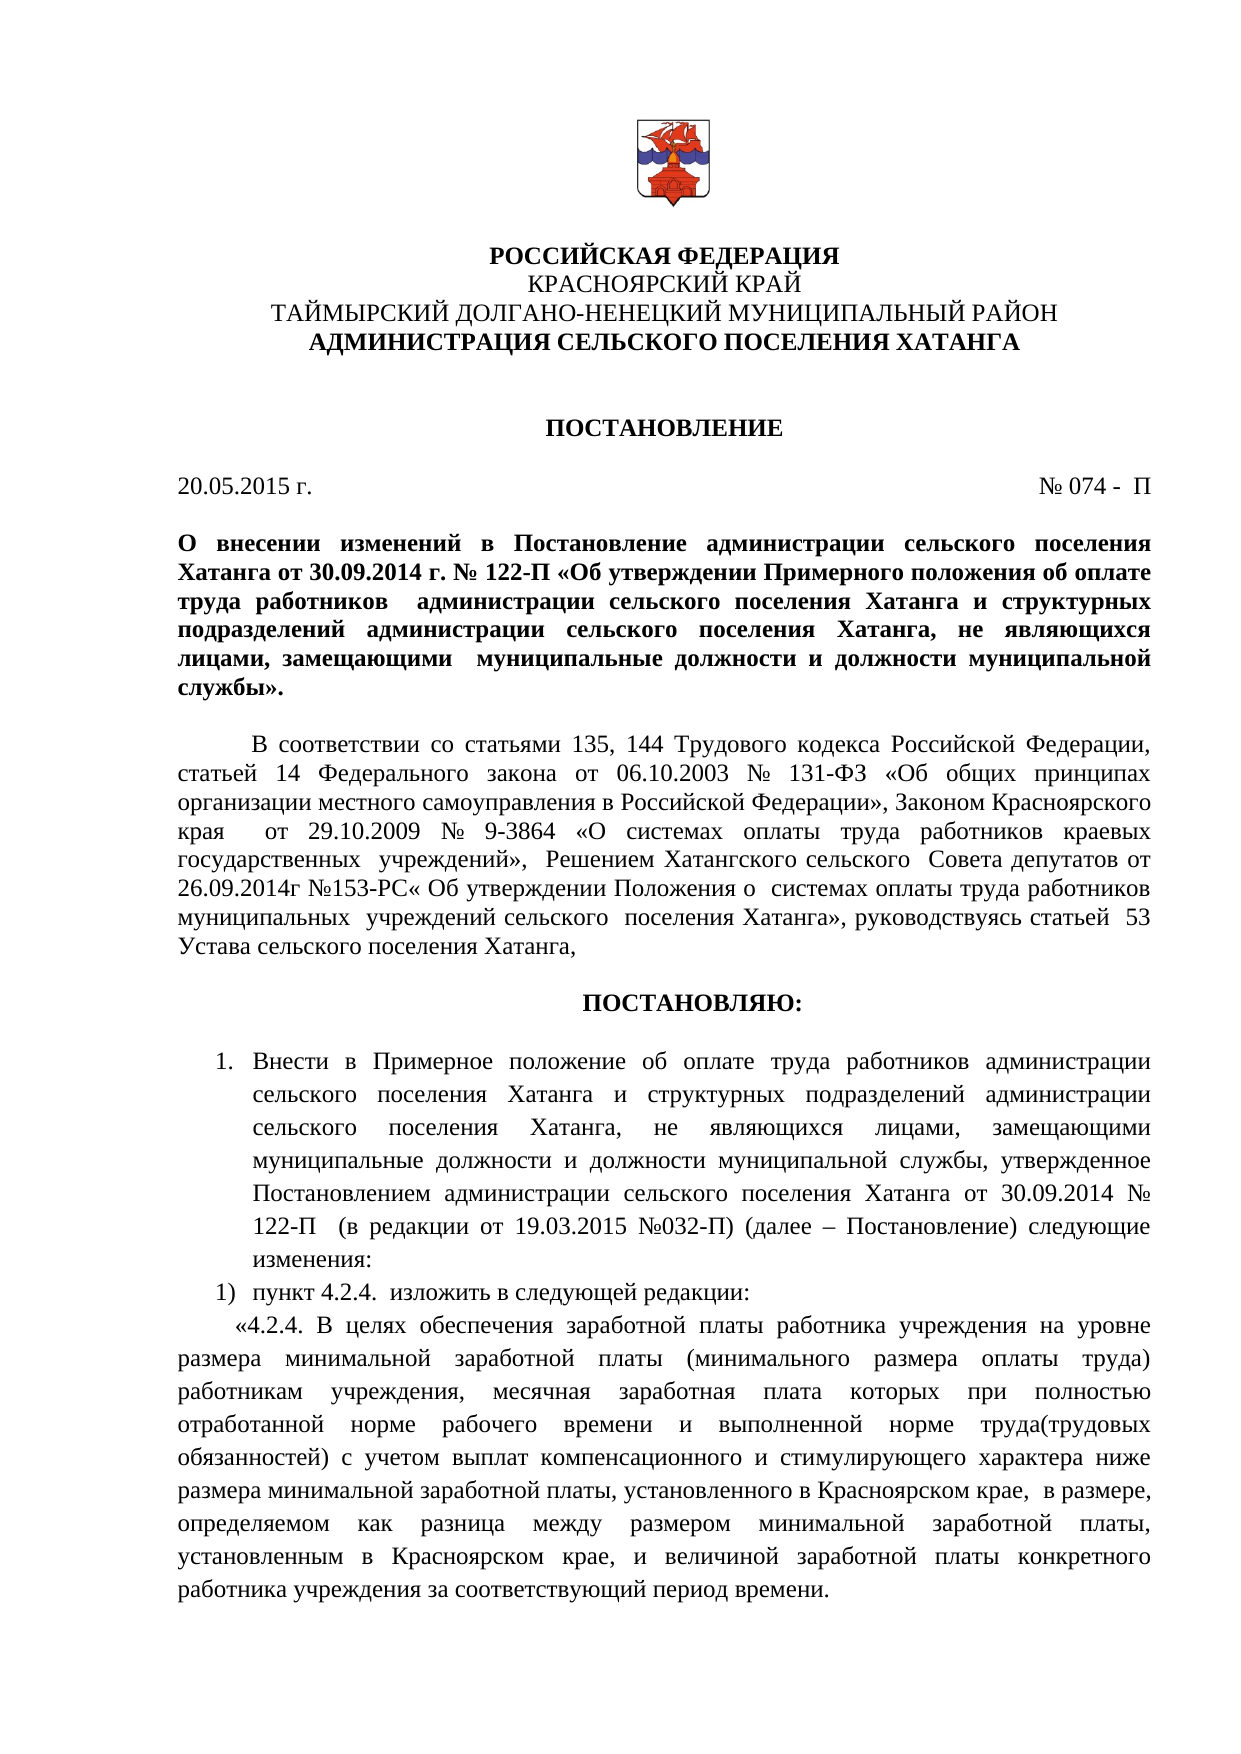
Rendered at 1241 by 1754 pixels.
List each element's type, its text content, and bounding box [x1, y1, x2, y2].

text ПОСТАНОВЛЯЮ: [177, 988, 1152, 1017]
list «4.2.4. В целях обеспечения заработной платы работника учреждения на уровне размера минимальной заработной платы (минимального размера оплаты труда) работникам учреждения, месячная заработная плата которых при полностью отработанной норме рабочего времени и выполненной норме труда(трудовых обязанностей) с учетом выплат компенсационного и стимулирующего характера ниже размера минимальной заработной платы, установленного в Красноярском крае, в размере, определяемом как разница между размером минимальной заработной платы, установленным в Красноярском крае, и величиной заработной платы конкретного работника учреждения за соответствующий период времени. [177, 1310, 1152, 1603]
text РОССИЙСКАЯ ФЕДЕРАЦИЯ [177, 241, 1152, 269]
list пункт 4.2.4. изложить в следующей редакции: [215, 1277, 1152, 1306]
text ТАЙМЫРСКИЙ ДОЛГАНО-НЕНЕЦКИЙ МУНИЦИПАЛЬНЫЙ РАЙОН [177, 298, 1152, 327]
text КРАСНОЯРСКИЙ КРАЙ [177, 269, 1152, 298]
text О внесении изменений в Постановление администрации сельского поселения Хатанга от 30.09.2014 г. № 122-П «Об утверждении Примерного положения об оплате труда работников администрации сельского поселения Хатанга и структурных подразделений администрации сельского поселения Хатанга, не являющихся лицами, замещающими муниципальные должности и должности муниципальной службы». [177, 528, 1152, 701]
picture [635, 118, 712, 212]
text ПОСТАНОВЛЕНИЕ [177, 413, 1152, 442]
text В соответствии со статьями 135, 144 Трудового кодекса Российской Федерации, статьей 14 Федерального закона от 06.10.2003 № 131-ФЗ «Об общих принципах организации местного самоуправления в Российской Федерации», Законом Красноярского края от 29.10.2009 № 9-3864 «О системах оплаты труда работников краевых государственных учреждений», Решением Хатангского сельского Совета депутатов от 26.09.2014г №153-РС« Об утверждении Положения о системах оплаты труда работников муниципальных учреждений сельского поселения Хатанга», руководствуясь статьей 53 Устава сельского поселения Хатанга, [177, 729, 1152, 959]
text АДМИНИСТРАЦИЯ СЕЛЬСКОГО ПОСЕЛЕНИЯ ХАТАНГА [177, 327, 1152, 356]
text 20.05.2015 г. № 074 - П [177, 471, 1152, 499]
list Внести в Примерное положение об оплате труда работников администрации сельского поселения Хатанга и структурных подразделений администрации сельского поселения Хатанга, не являющихся лицами, замещающими муниципальные должности и должности муниципальной службы, утвержденное Постановлением администрации сельского поселения Хатанга от 30.09.2014 № 122-П (в редакции от 19.03.2015 №032-П) (далее – Постановление) следующие изменения: [215, 1046, 1152, 1273]
